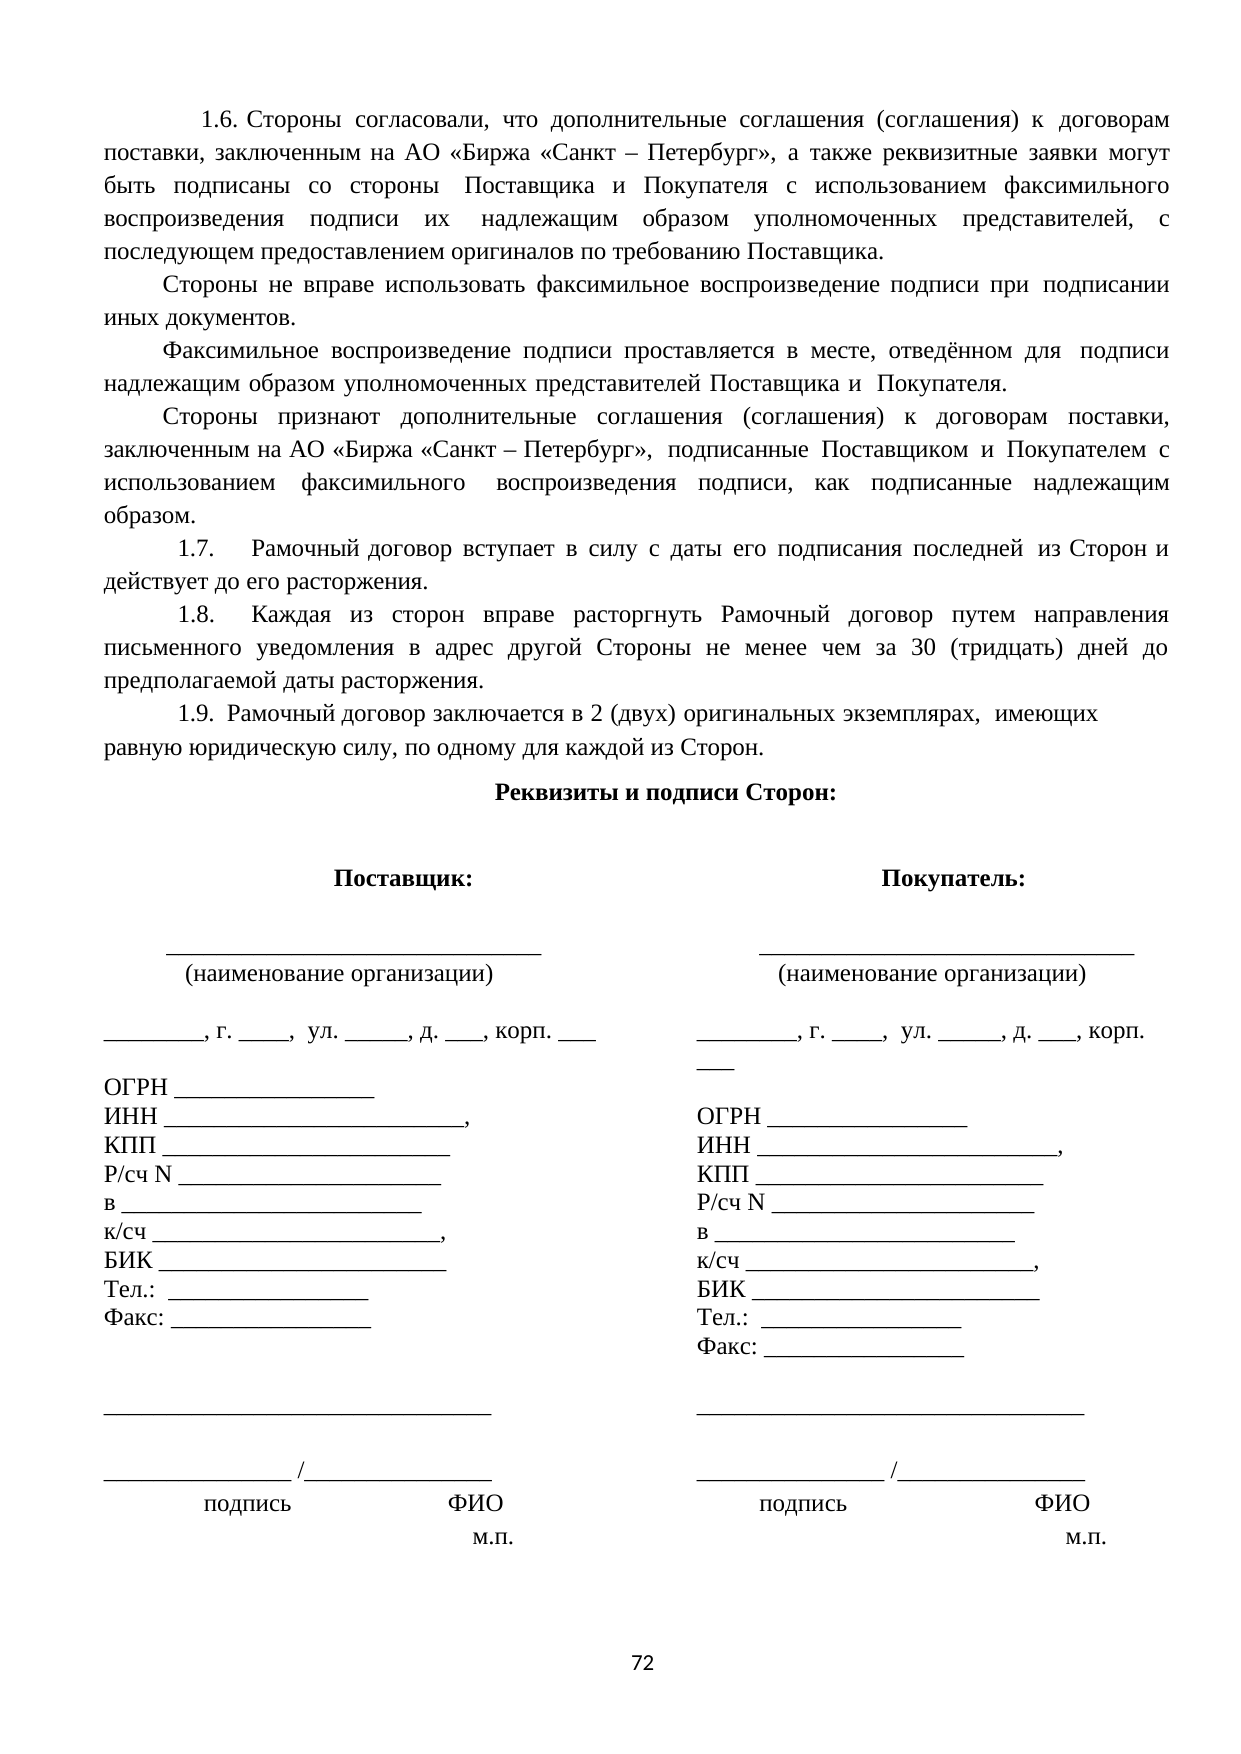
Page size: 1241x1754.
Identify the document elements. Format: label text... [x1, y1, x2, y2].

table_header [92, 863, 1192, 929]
list Каждая из сторон вправе расторгнуть Рамочный договор путем направления письменного уведомления в адрес другой Стороны не менее чем за 30 (тридцать) дней до предполагаемой даты расторжения. [103, 599, 1170, 694]
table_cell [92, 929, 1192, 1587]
text Реквизиты и подписи Сторон: [151, 777, 1180, 806]
text 1.9. Рамочный договор заключается в 2 (двух) оригинальных экземплярах, имеющих равную юридическую силу, по одному для каждой из Сторон. [103, 698, 1169, 760]
list Рамочный договор вступает в силу с даты его подписания последней из Сторон и действует до его расторжения. [103, 533, 1170, 595]
text Факсимильное воспроизведение подписи проставляется в месте, отведённом для подписи надлежащим образом уполномоченных представителей Поставщика и Покупателя. [103, 335, 1169, 397]
text 1.6. Стороны согласовали, что дополнительные соглашения (соглашения) к договорам поставки, заключенным на АО «Биржа «Санкт – Петербург», а также реквизитные заявки могут быть подписаны со стороны Поставщика и Покупателя с использованием факсимильного воспроизведения подписи их надлежащим образом уполномоченных представителей, с последующем предоставлением оригиналов по требованию Поставщика. [103, 104, 1170, 265]
text Стороны признают дополнительные соглашения (соглашения) к договорам поставки, заключенным на АО «Биржа «Санкт – Петербург», подписанные Поставщиком и Покупателем с использованием факсимильного воспроизведения подписи, как подписанные надлежащим образом. [103, 401, 1170, 529]
text Стороны не вправе использовать факсимильное воспроизведение подписи при подписании иных документов. [103, 269, 1170, 331]
